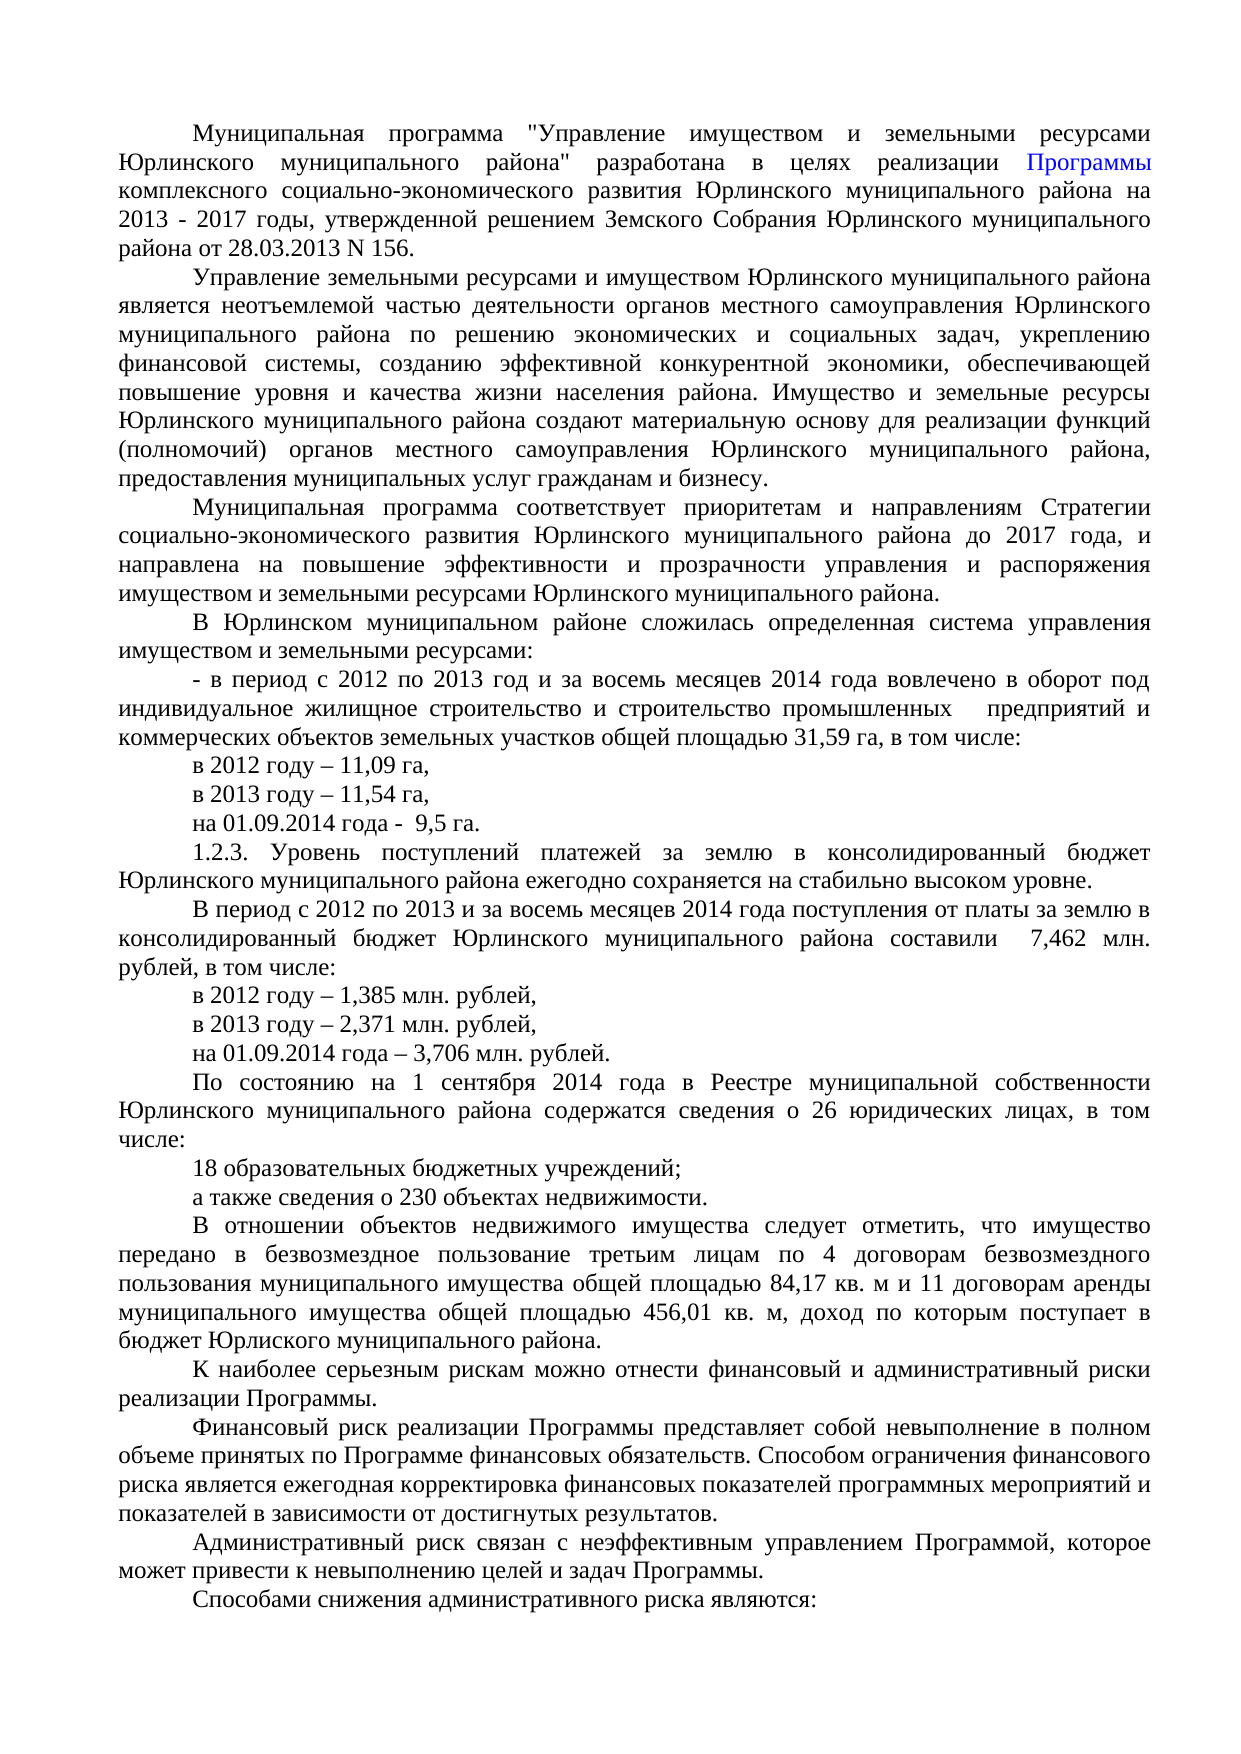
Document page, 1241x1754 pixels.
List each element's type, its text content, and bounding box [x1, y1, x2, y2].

text в 2012 году – 11,09 га, [118, 751, 1152, 779]
text Способами снижения административного риска являются: [118, 1584, 1152, 1613]
text в 2013 году – 11,54 га, [118, 779, 1152, 808]
text Муниципальная программа "Управление имуществом и земельными ресурсами Юрлинского муниципального района" разработана в целях реализации Программы комплексного социально-экономического развития Юрлинского муниципального района на 2013 - 2017 годы, утвержденной решением Земского Собрания Юрлинского муниципального района от 28.03.2013 N 156. [118, 118, 1152, 262]
text Муниципальная программа соответствует приоритетам и направлениям Стратегии социально-экономического развития Юрлинского муниципального района до 2017 года, и направлена на повышение эффективности и прозрачности управления и распоряжения имуществом и земельными ресурсами Юрлинского муниципального района. [118, 492, 1152, 607]
text К наиболее серьезным рискам можно отнести финансовый и административный риски реализации Программы. [118, 1354, 1152, 1412]
text Финансовый риск реализации Программы представляет собой невыполнение в полном объеме принятых по Программе финансовых обязательств. Способом ограничения финансового риска является ежегодная корректировка финансовых показателей программных мероприятий и показателей в зависимости от достигнутых результатов. [118, 1412, 1152, 1527]
text В отношении объектов недвижимого имущества следует отметить, что имущество передано в безвозмездное пользование третьим лицам по 4 договорам безвозмездного пользования муниципального имущества общей площадью 84,17 кв. м и 11 договорам аренды муниципального имущества общей площадью 456,01 кв. м, доход по которым поступает в бюджет Юрлиского муниципального района. [118, 1211, 1152, 1354]
text в 2013 году – 2,371 млн. рублей, [118, 1009, 1152, 1038]
text Управление земельными ресурсами и имуществом Юрлинского муниципального района является неотъемлемой частью деятельности органов местного самоуправления Юрлинского муниципального района по решению экономических и социальных задач, укреплению финансовой системы, созданию эффективной конкурентной экономики, обеспечивающей повышение уровня и качества жизни населения района. Имущество и земельные ресурсы Юрлинского муниципального района создают материальную основу для реализации функций (полномочий) органов местного самоуправления Юрлинского муниципального района, предоставления муниципальных услуг гражданам и бизнесу. [118, 262, 1152, 492]
text В Юрлинском муниципальном районе сложилась определенная система управления имуществом и земельными ресурсами: [118, 607, 1152, 664]
text на 01.09.2014 года - 9,5 га. [118, 808, 1152, 837]
text 18 образовательных бюджетных учреждений; [118, 1153, 1152, 1182]
text на 01.09.2014 года – 3,706 млн. рублей. [118, 1038, 1152, 1067]
text - в период с 2012 по 2013 год и за восемь месяцев 2014 года вовлечено в оборот под индивидуальное жилищное строительство и строительство промышленных предприятий и коммерческих объектов земельных участков общей площадью 31,59 га, в том числе: [118, 664, 1152, 751]
text По состоянию на 1 сентября 2014 года в Реестре муниципальной собственности Юрлинского муниципального района содержатся сведения о 26 юридических лицах, в том числе: [118, 1067, 1152, 1153]
text Административный риск связан с неэффективным управлением Программой, которое может привести к невыполнению целей и задач Программы. [118, 1527, 1152, 1584]
text 1.2.3. Уровень поступлений платежей за землю в консолидированный бюджет Юрлинского муниципального района ежегодно сохраняется на стабильно высоком уровне. [118, 837, 1152, 894]
text в 2012 году – 1,385 млн. рублей, [118, 981, 1152, 1009]
text В период с 2012 по 2013 и за восемь месяцев 2014 года поступления от платы за землю в консолидированный бюджет Юрлинского муниципального района составили 7,462 млн. рублей, в том числе: [118, 894, 1152, 981]
text а также сведения о 230 объектах недвижимости. [118, 1182, 1152, 1211]
